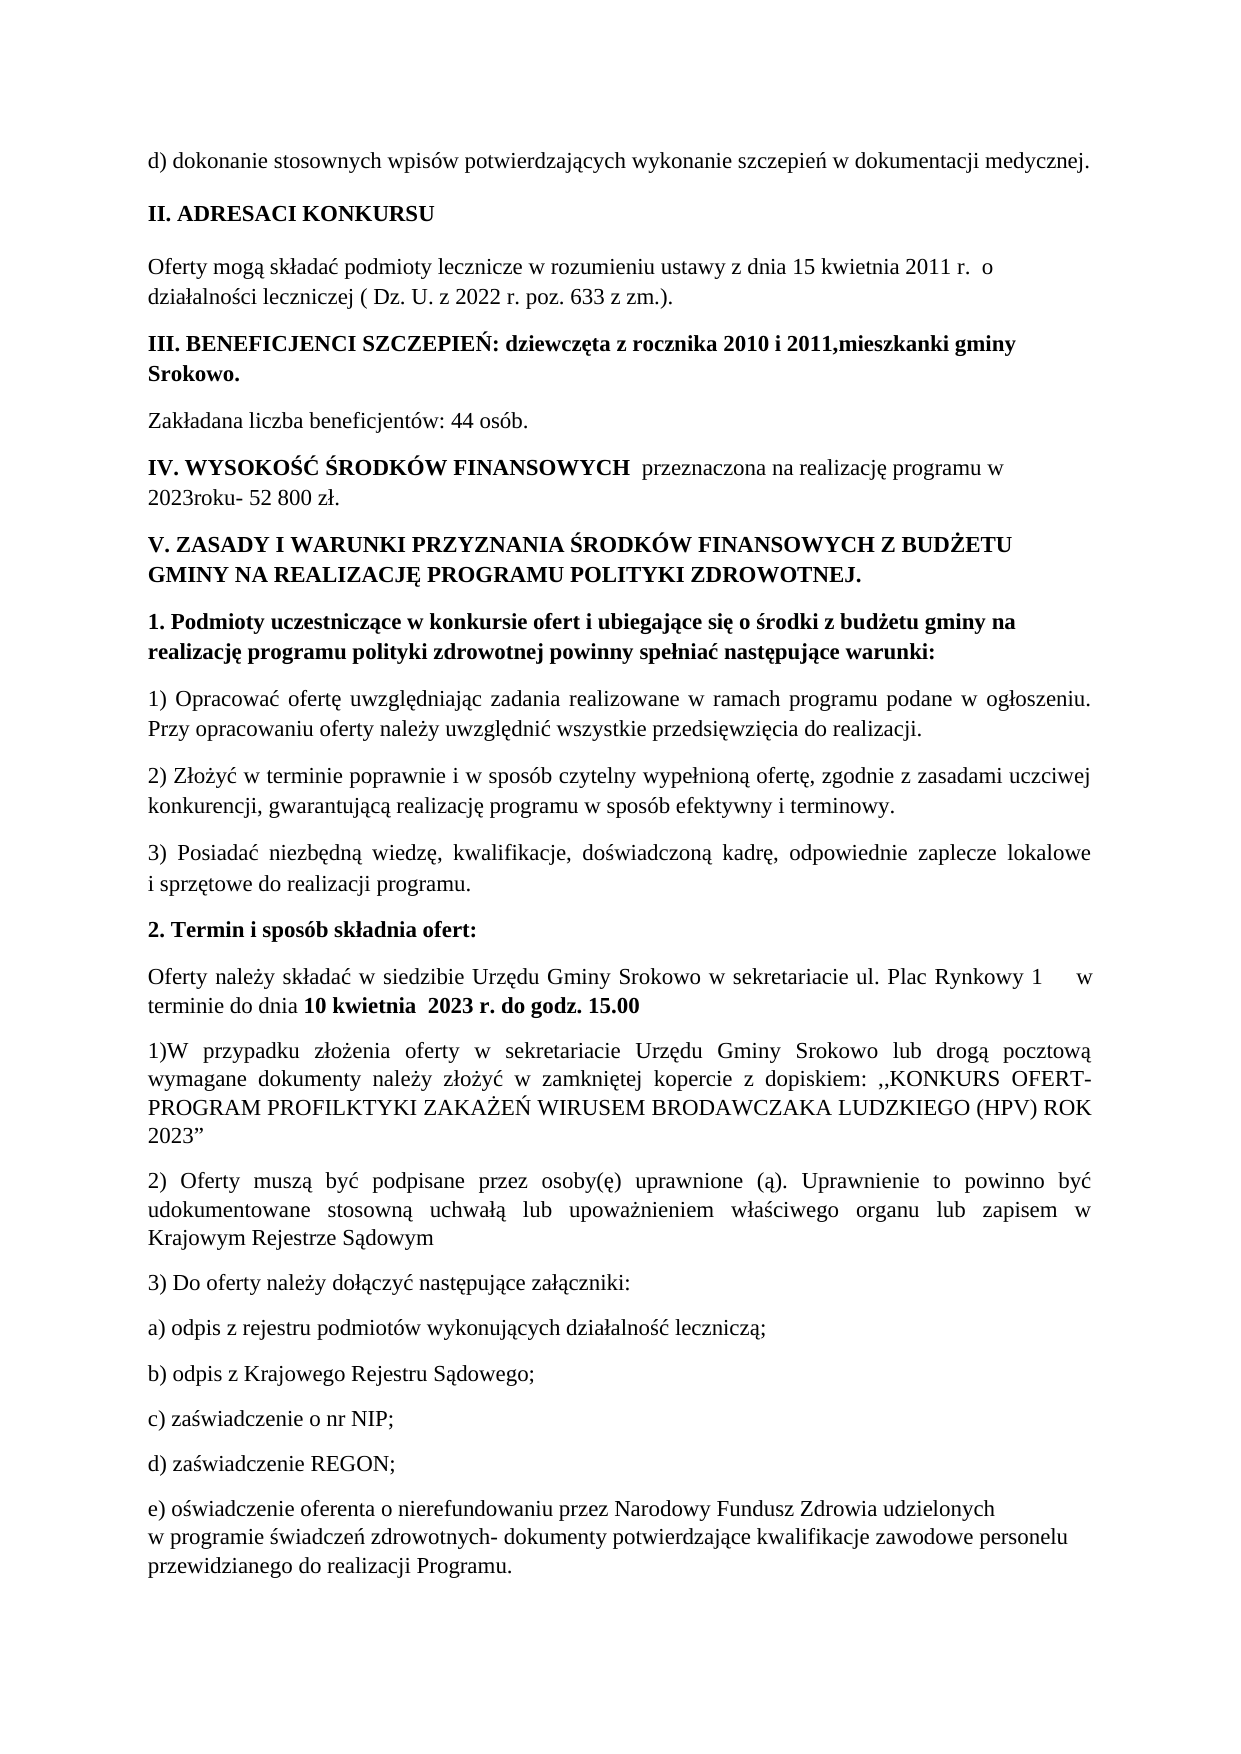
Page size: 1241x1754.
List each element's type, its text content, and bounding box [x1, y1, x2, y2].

text 1)W przypadku złożenia oferty w sekretariacie Urzędu Gminy Srokowo lub drogą pocztową wymagane dokumenty należy złożyć w zamkniętej kopercie z dopiskiem: ,,KONKURS OFERT- PROGRAM PROFILKTYKI ZAKAŻEŃ WIRUSEM BRODAWCZAKA LUDZKIEGO (HPV) ROK 2023” [148, 1037, 1093, 1149]
text b) odpis z Krajowego Rejestru Sądowego; [148, 1359, 1093, 1386]
text d) zaświadczenie REGON; [148, 1450, 1093, 1476]
text c) zaświadczenie o nr NIP; [148, 1405, 1093, 1431]
text IV. WYSOKOŚĆ ŚRODKÓW FINANSOWYCH przeznaczona na realizację programu w 2023roku- 52 800 zł. [148, 454, 1093, 511]
text V. ZASADY I WARUNKI PRZYZNANIA ŚRODKÓW FINANSOWYCH Z BUDŻETU GMINY NA REALIZACJĘ PROGRAMU POLITYKI ZDROWOTNEJ. [148, 531, 1093, 588]
text Oferty mogą składać podmioty lecznicze w rozumieniu ustawy z dnia 15 kwietnia 2011 r. o działalności leczniczej ( Dz. U. z 2022 r. poz. 633 z zm.). [148, 253, 1093, 309]
text a) odpis z rejestru podmiotów wykonujących działalność leczniczą; [148, 1314, 1093, 1341]
text 2. Termin i sposób składnia ofert: [148, 917, 1093, 943]
text 2) Złożyć w terminie poprawnie i w sposób czytelny wypełnioną ofertę, zgodnie z zasadami uczciwej konkurencji, gwarantującą realizację programu w sposób efektywny i terminowy. [148, 762, 1093, 819]
text 3) Posiadać niezbędną wiedzę, kwalifikacje, doświadczoną kadrę, odpowiednie zaplecze lokalowe i sprzętowe do realizacji programu. [148, 839, 1093, 896]
text 1) Opracować ofertę uwzględniając zadania realizowane w ramach programu podane w ogłoszeniu. Przy opracowaniu oferty należy uwzględnić wszystkie przedsięwzięcia do realizacji. [148, 685, 1093, 742]
text 1. Podmioty uczestniczące w konkursie ofert i ubiegające się o środki z budżetu gminy na realizację programu polityki zdrowotnej powinny spełniać następujące warunki: [148, 608, 1093, 665]
text II. ADRESACI KONKURSU [148, 200, 1093, 227]
text 2) Oferty muszą być podpisane przez osoby(ę) uprawnione (ą). Uprawnienie to powinno być udokumentowane stosowną uchwałą lub upoważnieniem właściwego organu lub zapisem w Krajowym Rejestrze Sądowym [148, 1167, 1093, 1251]
text 3) Do oferty należy dołączyć następujące załączniki: [148, 1269, 1093, 1296]
text Oferty należy składać w siedzibie Urzędu Gminy Srokowo w sekretariacie ul. Plac Rynkowy 1 w terminie do dnia 10 kwietnia 2023 r. do godz. 15.00 [148, 963, 1093, 1018]
text d) dokonanie stosownych wpisów potwierdzających wykonanie szczepień w dokumentacji medycznej. [148, 148, 1093, 174]
text III. BENEFICJENCI SZCZEPIEŃ: dziewczęta z rocznika 2010 i 2011,mieszkanki gminy Srokowo. [148, 330, 1093, 387]
text Zakładana liczba beneficjentów: 44 osób. [148, 407, 1093, 433]
text e) oświadczenie oferenta o nierefundowaniu przez Narodowy Fundusz Zdrowia udzielonych w programie świadczeń zdrowotnych- dokumenty potwierdzające kwalifikacje zawodowe personelu przewidzianego do realizacji Programu. [148, 1495, 1093, 1578]
